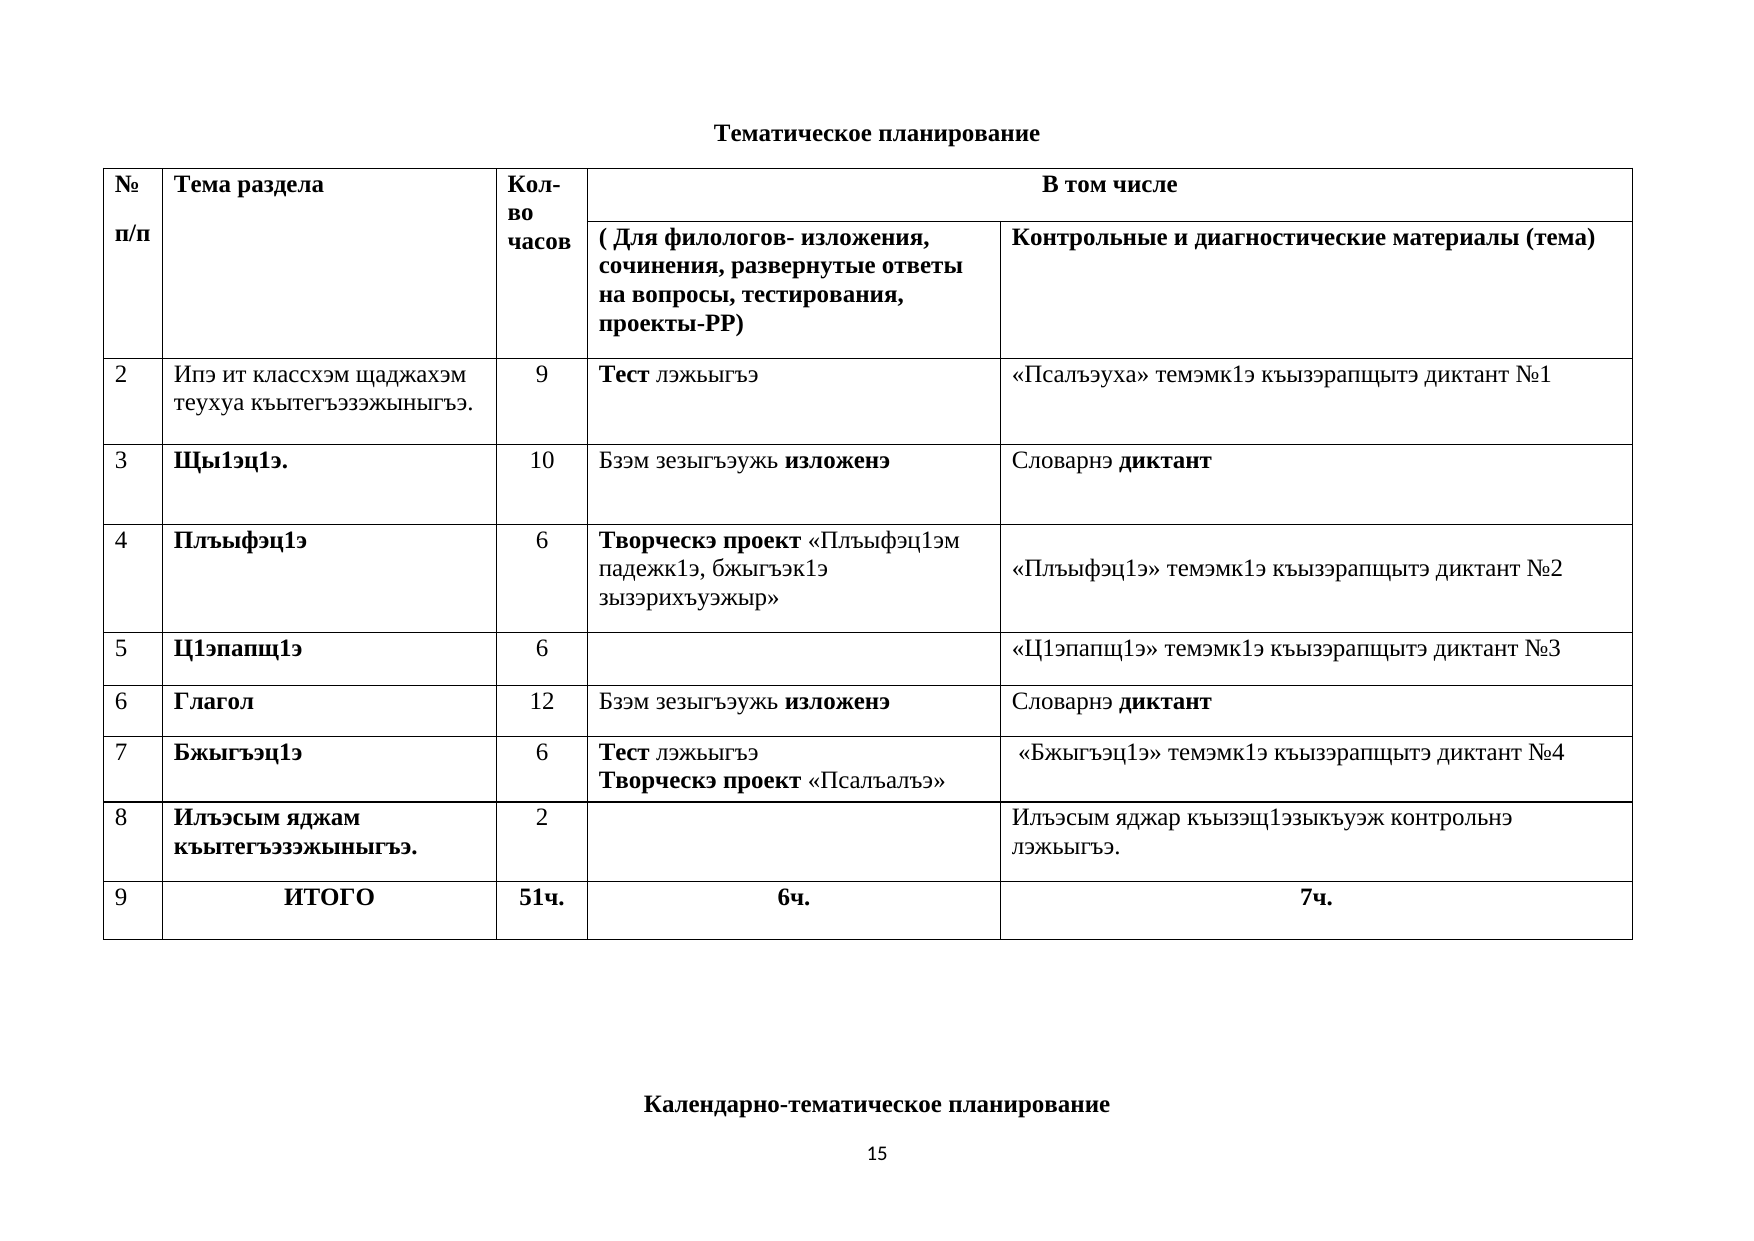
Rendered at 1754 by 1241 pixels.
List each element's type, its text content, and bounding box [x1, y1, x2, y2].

table_cell [588, 803, 1000, 881]
table_cell «Плъыфэц1э» темэмк1э къызэрапщытэ диктант №2 [1001, 525, 1632, 632]
table_cell Щы1эц1э. [163, 445, 496, 524]
table_cell 12 [497, 686, 587, 736]
table_cell Бзэм зезыгъэужь изложенэ [588, 686, 1000, 736]
table_cell 7 [104, 737, 162, 801]
table_cell «Бжыгъэц1э» темэмк1э къызэрапщытэ диктант №4 [1001, 737, 1632, 801]
table_cell Илъэсым яджар къызэщ1эзыкъуэж контрольнэ лэжьыгъэ. [1001, 803, 1632, 881]
table_cell 7ч. [1001, 882, 1632, 939]
table_cell Бзэм зезыгъэужь изложенэ [588, 445, 1000, 524]
table_cell 6 [497, 633, 587, 685]
text Календарно-тематическое планирование [118, 1089, 1636, 1117]
table_header В том числе [588, 169, 1632, 221]
text Тематическое планирование [118, 118, 1636, 147]
table_cell 51ч. [497, 882, 587, 939]
table_cell 5 [104, 633, 162, 685]
table_cell Ц1эпапщ1э [163, 633, 496, 685]
table_cell 6 [497, 525, 587, 632]
table_cell «Ц1эпапщ1э» темэмк1э къызэрапщытэ диктант №3 [1001, 633, 1632, 685]
table_cell 2 [104, 359, 162, 444]
table_cell 10 [497, 445, 587, 524]
table_cell 6 [497, 737, 587, 801]
table_cell 9 [497, 359, 587, 444]
table_cell 9 [104, 882, 162, 939]
table_cell Глагол [163, 686, 496, 736]
table_cell «Псалъэуха» темэмк1э къызэрапщытэ диктант №1 [1001, 359, 1632, 444]
table_cell Ипэ ит классхэм щаджахэм теухуа къытегъэзэжыныгъэ. [163, 359, 496, 444]
table_cell Бжыгъэц1э [163, 737, 496, 801]
table_cell Словарнэ диктант [1001, 686, 1632, 736]
table_cell Илъэсым яджам къытегъэзэжыныгъэ. [163, 803, 496, 881]
table_cell 6 [104, 686, 162, 736]
table_cell Творческэ проект «Плъыфэц1эм падежк1э, бжыгъэк1э зызэрихъуэжыр» [588, 525, 1000, 632]
table_cell Тест лэжьыгъэ [588, 359, 1000, 444]
table_cell 6ч. [588, 882, 1000, 939]
table_cell 2 [497, 803, 587, 881]
table_cell [588, 633, 1000, 685]
table_cell Контрольные и диагностические материалы (тема) [1001, 222, 1632, 358]
table_cell Плъыфэц1э [163, 525, 496, 632]
table_cell Словарнэ диктант [1001, 445, 1632, 524]
table_header Тема раздела [163, 169, 496, 358]
table_cell ИТОГО [163, 882, 496, 939]
table_header № п/п [104, 169, 162, 358]
table_cell Тест лэжьыгъэ Творческэ проект «Псалъалъэ» [588, 737, 1000, 801]
table_cell ( Для филологов- изложения, сочинения, развернутые ответы на вопросы, тестирования, проекты-РР) [588, 222, 1000, 358]
table_cell 4 [104, 525, 162, 632]
table_header Кол-во часов [497, 169, 587, 358]
table_cell 3 [104, 445, 162, 524]
table_cell 8 [104, 803, 162, 881]
